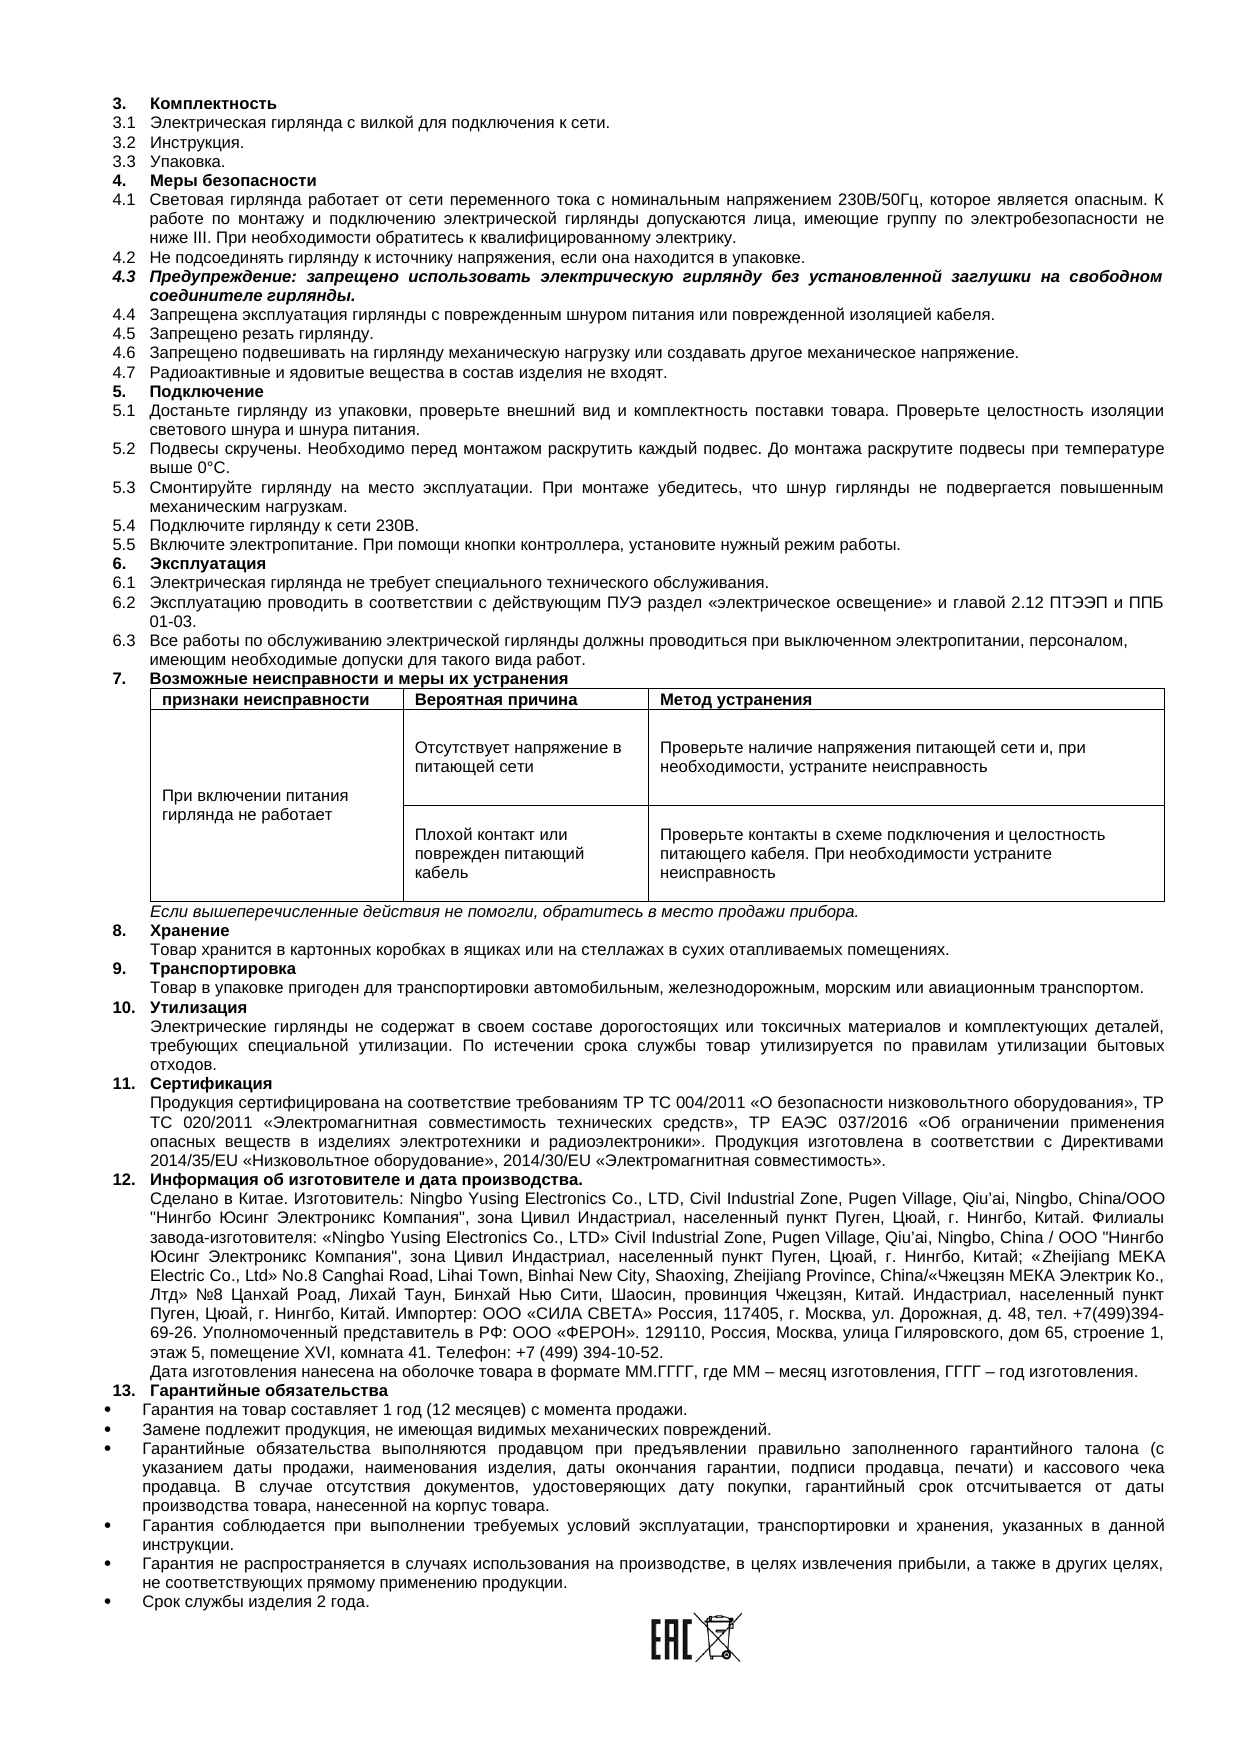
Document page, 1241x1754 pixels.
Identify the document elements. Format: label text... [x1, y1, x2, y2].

list Гарантийные обязательства выполняются продавцом при предъявлении правильно заполненного гарантийного талона (с указанием даты продажи, наименования изделия, даты окончания гарантии, подписи продавца, печати) и кассового чека продавца. В случае отсутствия документов, удостоверяющих дату покупки, гарантийный срок отсчитывается от даты производства товара, нанесенной на корпус товара. [104, 1438, 1165, 1515]
table_cell При включении питания гирлянда не работает [151, 710, 403, 901]
list Радиоактивные и ядовитые вещества в состав изделия не входят. [112, 362, 1165, 382]
list Хранение [112, 921, 1165, 940]
list Продукция сертифицирована на соответствие требованиям ТР ТС 004/2011 «О безопасности низковольтного оборудования», ТР ТС 020/2011 «Электромагнитная совместимость технических средств», ТР ЕАЭС 037/2016 «Об ограничении применения опасных веществ в изделиях электротехники и радиоэлектроники». Продукция изготовлена в соответствии с Директивами 2014/35/EU «Низковольтное оборудование», 2014/30/ЕU «Электромагнитная совместимость». [150, 1093, 1165, 1170]
list Запрещено подвешивать на гирлянду механическую нагрузку или создавать другое механическое напряжение. [112, 343, 1165, 362]
list Эксплуатация [112, 554, 1165, 573]
list Запрещена эксплуатация гирлянды с поврежденным шнуром питания или поврежденной изоляцией кабеля. [112, 305, 1165, 324]
list Инструкция. [112, 132, 1165, 152]
list Транспортировка [112, 959, 1165, 978]
list Сертификация [112, 1074, 1165, 1093]
list Включите электропитание. При помощи кнопки контроллера, установите нужный режим работы. [112, 535, 1165, 554]
list Информация об изготовителе и дата производства. [112, 1170, 1165, 1189]
list Упаковка. [112, 152, 1165, 171]
list Меры безопасности [112, 171, 1165, 190]
list Световая гирлянда работает от сети переменного тока с номинальным напряжением 230В/50Гц, которое является опасным. К работе по монтажу и подключению электрической гирлянды допускаются лица, имеющие группу по электробезопасности не ниже III. При необходимости обратитесь к квалифицированному электрику. [112, 190, 1165, 247]
table_header признаки неисправности [151, 689, 403, 708]
list Электрическая гирлянда не требует специального технического обслуживания. [112, 573, 1165, 592]
table_cell Плохой контакт или поврежден питающий кабель [404, 806, 648, 901]
list Комплектность [112, 94, 1165, 113]
list Смонтируйте гирлянду на место эксплуатации. При монтаже убедитесь, что шнур гирлянды не подвергается повышенным механическим нагрузкам. [112, 477, 1165, 516]
list Гарантия на товар составляет 1 год (12 месяцев) с момента продажи. [104, 1400, 1165, 1419]
list Не подсоединять гирлянду к источнику напряжения, если она находится в упаковке. [112, 247, 1165, 267]
list Замене подлежит продукция, не имеющая видимых механических повреждений. [104, 1419, 1165, 1438]
list Электрические гирлянды не содержат в своем составе дорогостоящих или токсичных материалов и комплектующих деталей, требующих специальной утилизации. По истечении срока службы товар утилизируется по правилам утилизации бытовых отходов. [150, 1017, 1165, 1074]
list Подключение [112, 382, 1165, 401]
table_cell Проверьте контакты в схеме подключения и целостность питающего кабеля. При необходимости устраните неисправность [649, 806, 1164, 901]
picture [648, 1611, 742, 1662]
list Срок службы изделия 2 года. [104, 1592, 1165, 1611]
list Гарантия не распространяется в случаях использования на производстве, в целях извлечения прибыли, а также в других целях, не соответствующих прямому применению продукции. [104, 1554, 1165, 1592]
list Запрещено резать гирлянду. [112, 324, 1165, 343]
list Товар в упаковке пригоден для транспортировки автомобильным, железнодорожным, морским или авиационным транспортом. [150, 978, 1165, 997]
list Дата изготовления нанесена на оболочке товара в формате ММ.ГГГГ, где ММ – месяц изготовления, ГГГГ – год изготовления. [150, 1362, 1165, 1381]
list Если вышеперечисленные действия не помогли, обратитесь в место продажи прибора. [150, 902, 1165, 921]
list Гарантийные обязательства [112, 1381, 1165, 1400]
table_header Метод устранения [649, 689, 1164, 708]
list Электрическая гирлянда с вилкой для подключения к сети. [112, 113, 1165, 132]
list Гарантия соблюдается при выполнении требуемых условий эксплуатации, транспортировки и хранения, указанных в данной инструкции. [104, 1515, 1165, 1554]
table_cell Отсутствует напряжение в питающей сети [404, 710, 648, 804]
list Товар хранится в картонных коробках в ящиках или на стеллажах в сухих отапливаемых помещениях. [150, 940, 1165, 959]
list Достаньте гирлянду из упаковки, проверьте внешний вид и комплектность поставки товара. Проверьте целостность изоляции светового шнура и шнура питания. [112, 401, 1165, 439]
list Подвесы скручены. Необходимо перед монтажом раскрутить каждый подвес. До монтажа раскрутите подвесы при температуре выше 0°С. [112, 439, 1165, 477]
list Предупреждение: запрещено использовать электрическую гирлянду без установленной заглушки на свободном соединителе гирлянды. [112, 267, 1165, 305]
list Эксплуатацию проводить в соответствии с действующим ПУЭ раздел «электрическое освещение» и главой 2.12 ПТЭЭП и ППБ 01-03. [112, 592, 1165, 631]
list Все работы по обслуживанию электрической гирлянды должны проводиться при выключенном электропитании, персоналом, имеющим необходимые допуски для такого вида работ. [112, 631, 1165, 669]
table_cell Проверьте наличие напряжения питающей сети и, при необходимости, устраните неисправность [649, 710, 1164, 804]
list Подключите гирлянду к сети 230В. [112, 516, 1165, 535]
list Возможные неисправности и меры их устранения [112, 669, 1165, 688]
list Сделано в Китае. Изготовитель: Ningbo Yusing Electronics Co., LTD, Civil Industrial Zone, Pugen Village, Qiu’ai, Ningbo, China/ООО "Нингбо Юсинг Электроникс Компания", зона Цивил Индастриал, населенный пункт Пуген, Цюай, г. Нингбо, Китай. Филиалы завода-изготовителя: «Ningbo Yusing Electronics Co., LTD» Civil Industrial Zone, Pugen Village, Qiu’ai, Ningbo, China / ООО "Нингбо Юсинг Электроникс Компания", зона Цивил Индастриал, населенный пункт Пуген, Цюай, г. Нингбо, Китай; «Zheijiang MEKA Electric Co., Ltd» No.8 Canghai Road, Lihai Town, Binhai New City, Shaoxing, Zheijiang Province, China/«Чжецзян МЕКА Электрик Ко., Лтд» №8 Цанхай Роад, Лихай Таун, Бинхай Нью Сити, Шаосин, провинция Чжецзян, Китай. Индастриал, населенный пункт Пуген, Цюай, г. Нингбо, Китай. Импортер: ООО «СИЛА СВЕТА» Россия, 117405, г. Москва, ул. Дорожная, д. 48, тел. +7(499)394-69-26. Уполномоченный представитель в РФ: ООО «ФЕРОН». 129110, Россия, Москва, улица Гиляровского, дом 65, строение 1, этаж 5, помещение XVI, комната 41. Телефон: +7 (499) 394-10-52. [150, 1189, 1165, 1362]
list Утилизация [112, 997, 1165, 1017]
table_header Вероятная причина [404, 689, 648, 708]
